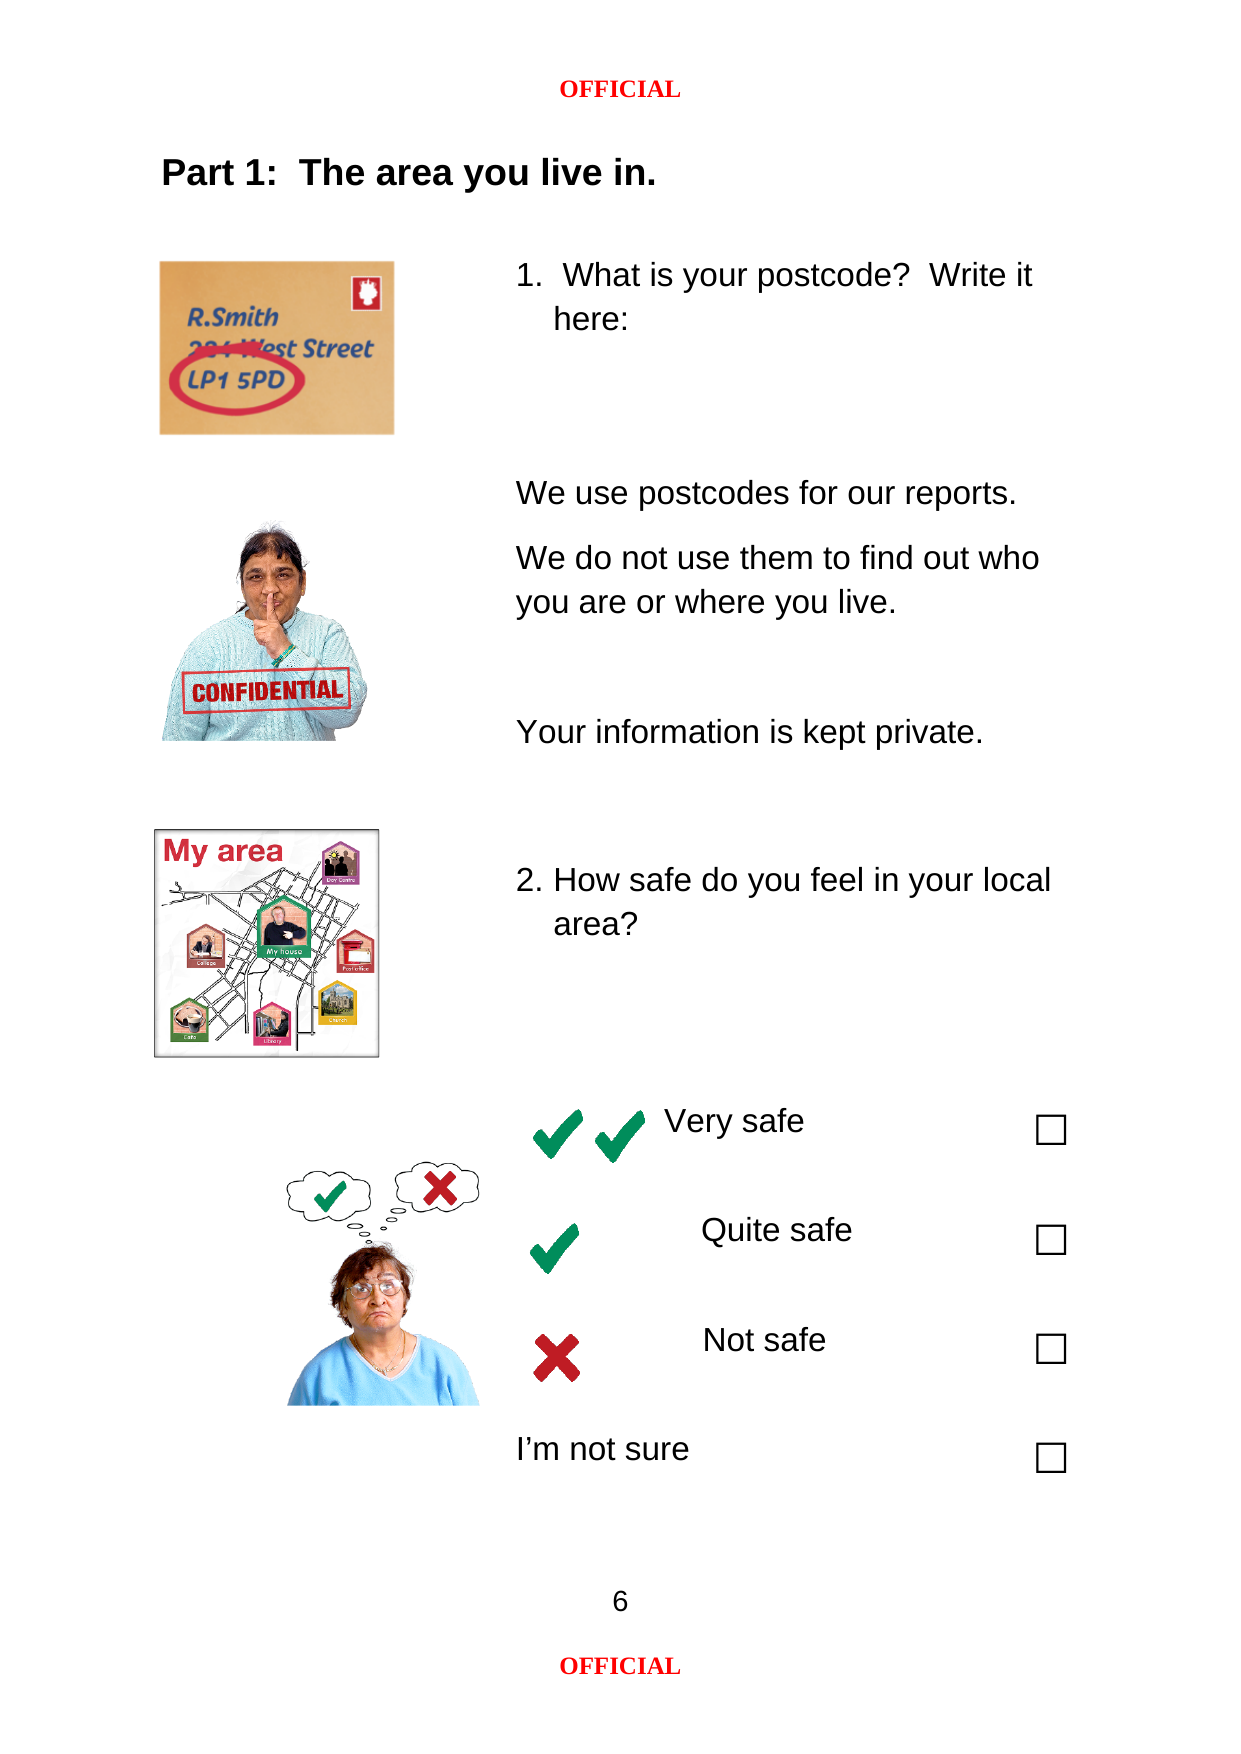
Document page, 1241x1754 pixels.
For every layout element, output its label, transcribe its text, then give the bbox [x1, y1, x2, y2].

picture [531, 1108, 583, 1160]
table_cell [150, 1101, 504, 1538]
table_cell What is your postcode? Write it here: We use postcodes for our reports. We do not use them to find out who you are or where you live. Your information is kept private. [504, 212, 1113, 777]
picture [528, 1222, 580, 1275]
table_cell I’m not sure [504, 1429, 1021, 1538]
picture [150, 516, 379, 745]
picture [260, 1161, 505, 1406]
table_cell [150, 150, 1113, 212]
picture [593, 1110, 646, 1164]
picture [531, 1332, 582, 1383]
picture [150, 826, 383, 1060]
table_cell Very safe [504, 1101, 1021, 1210]
table_cell How safe do you feel in your local area? [504, 777, 1113, 1101]
table_cell [150, 777, 504, 1101]
table_cell [1021, 1210, 1113, 1319]
table_cell [150, 212, 504, 777]
table_cell Not safe [504, 1320, 1021, 1429]
table_cell Quite safe [505, 1210, 1021, 1319]
table_cell [1021, 1101, 1113, 1210]
table_cell [1021, 1320, 1113, 1429]
picture [150, 221, 404, 475]
table_cell [1021, 1429, 1113, 1538]
